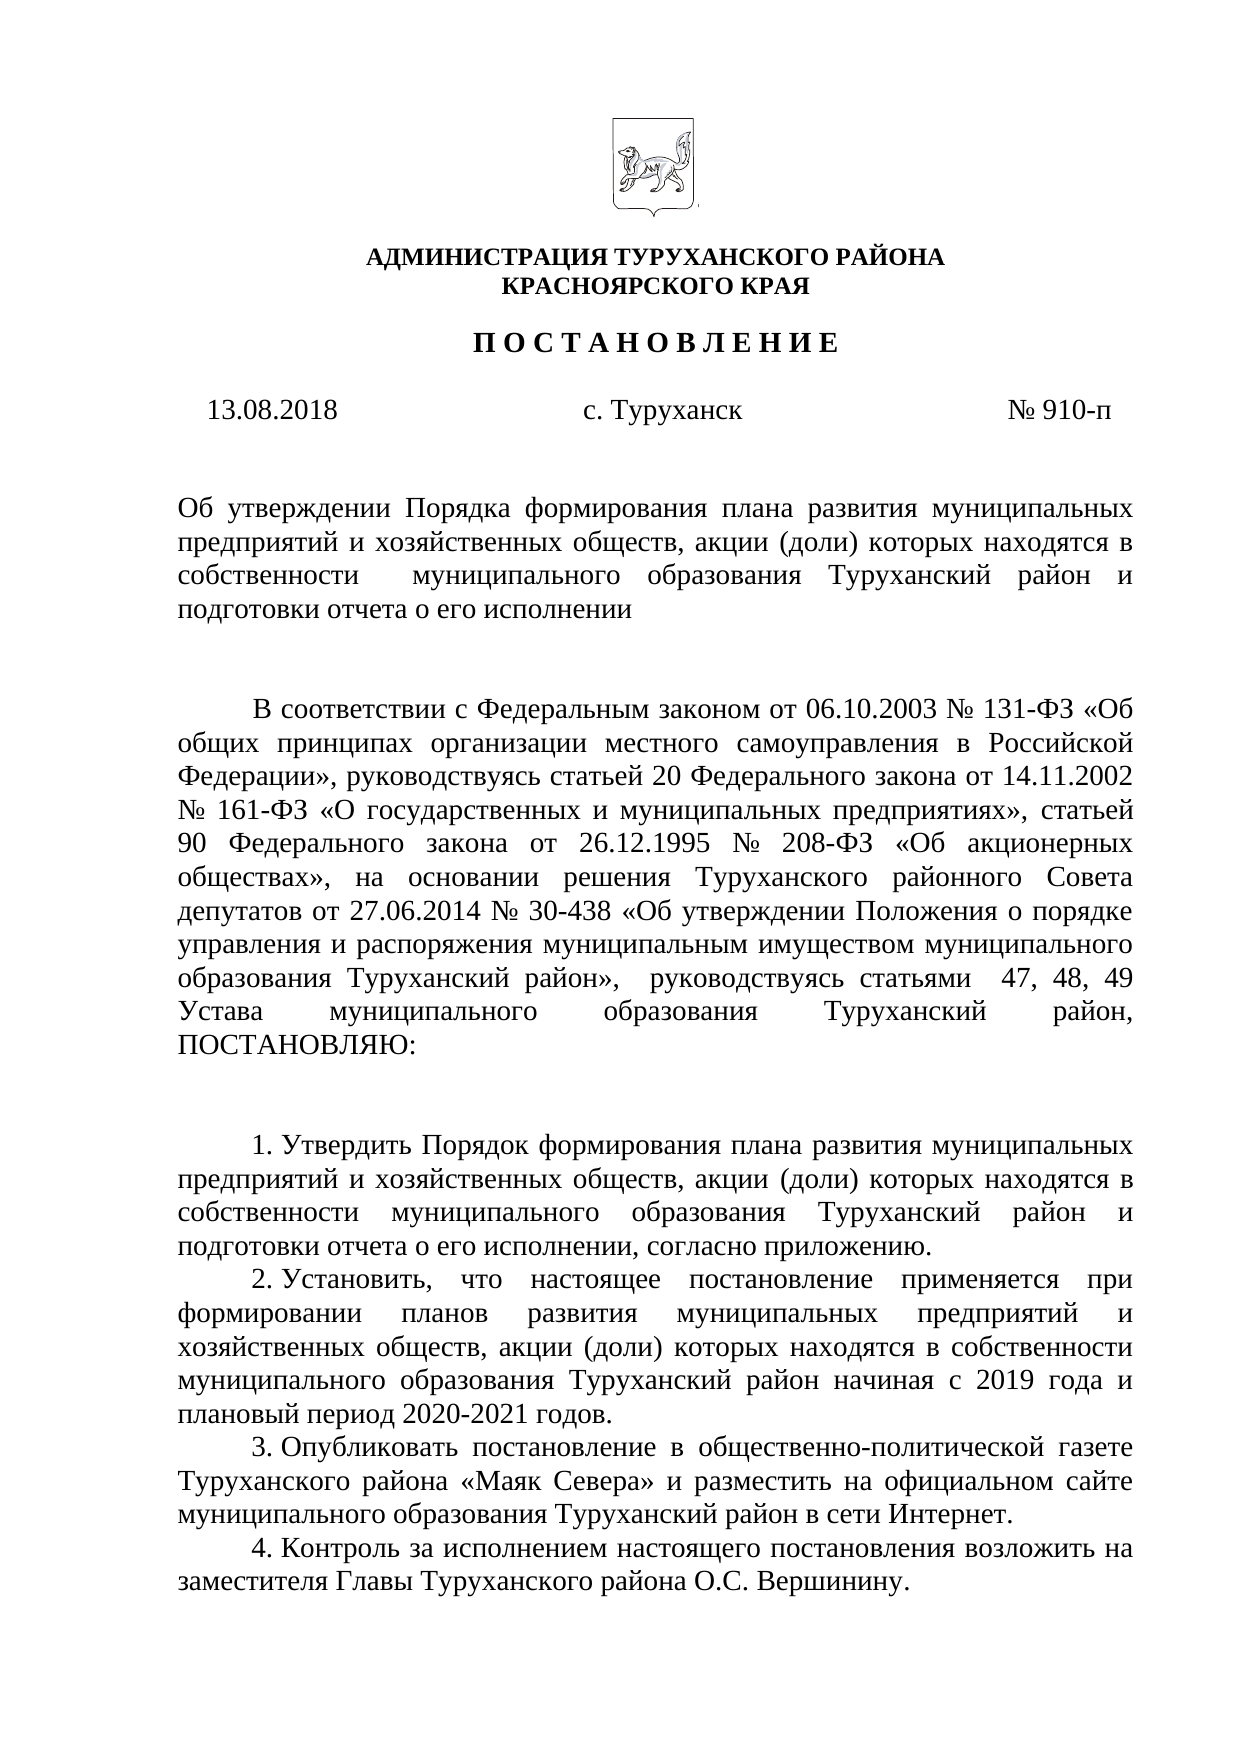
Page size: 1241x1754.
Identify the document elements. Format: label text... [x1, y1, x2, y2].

text В соответствии с Федеральным законом от 06.10.2003 № 131-ФЗ «Об общих принципах организации местного самоуправления в Российской Федерации», руководствуясь статьей 20 Федерального закона от 14.11.2002 № 161-ФЗ «О государственных и муниципальных предприятиях», статьей 90 Федерального закона от 26.12.1995 № 208-ФЗ «Об акционерных обществах», на основании решения Туруханского районного Совета депутатов от 27.06.2014 № 30-438 «Об утверждении Положения о порядке управления и распоряжения муниципальным имуществом муниципального образования Туруханский район», руководствуясь статьями 47, 48, 49 Устава муниципального образования Туруханский район, ПОСТАНОВЛЯЮ: [177, 691, 1134, 1060]
table_header 13.08.2018 [166, 392, 378, 425]
table_header № 910-п [960, 392, 1152, 425]
list Установить, что настоящее постановление применяется при формировании планов развития муниципальных предприятий и хозяйственных обществ, акции (доли) которых находятся в собственности муниципального образования Туруханский район начиная с 2019 года и плановый период 2020-2021 годов. [177, 1262, 1134, 1429]
list Контроль за исполнением настоящего постановления возложить на заместителя Главы Туруханского района О.С. Вершинину. [177, 1530, 1134, 1597]
list Утвердить Порядок формирования плана развития муниципальных предприятий и хозяйственных обществ, акции (доли) которых находятся в собственности муниципального образования Туруханский район и подготовки отчета о его исполнении, согласно приложению. [177, 1127, 1134, 1262]
text Об утверждении Порядка формирования плана развития муниципальных предприятий и хозяйственных обществ, акции (доли) которых находятся в собственности муниципального образования Туруханский район и подготовки отчета о его исполнении [177, 490, 1134, 624]
text П О С Т А Н О В Л Е Н И Е [177, 325, 1134, 358]
text АДМИНИСТРАЦИЯ ТУРУХАНСКОГО РАЙОНА [177, 242, 1134, 271]
text КРАСНОЯРСКОГО КРАЯ [177, 271, 1134, 300]
list Опубликовать постановление в общественно-политической газете Туруханского района «Маяк Севера» и разместить на официальном сайте муниципального образования Туруханский район в сети Интернет. [177, 1429, 1134, 1530]
table_header с. Туруханск [378, 392, 960, 425]
